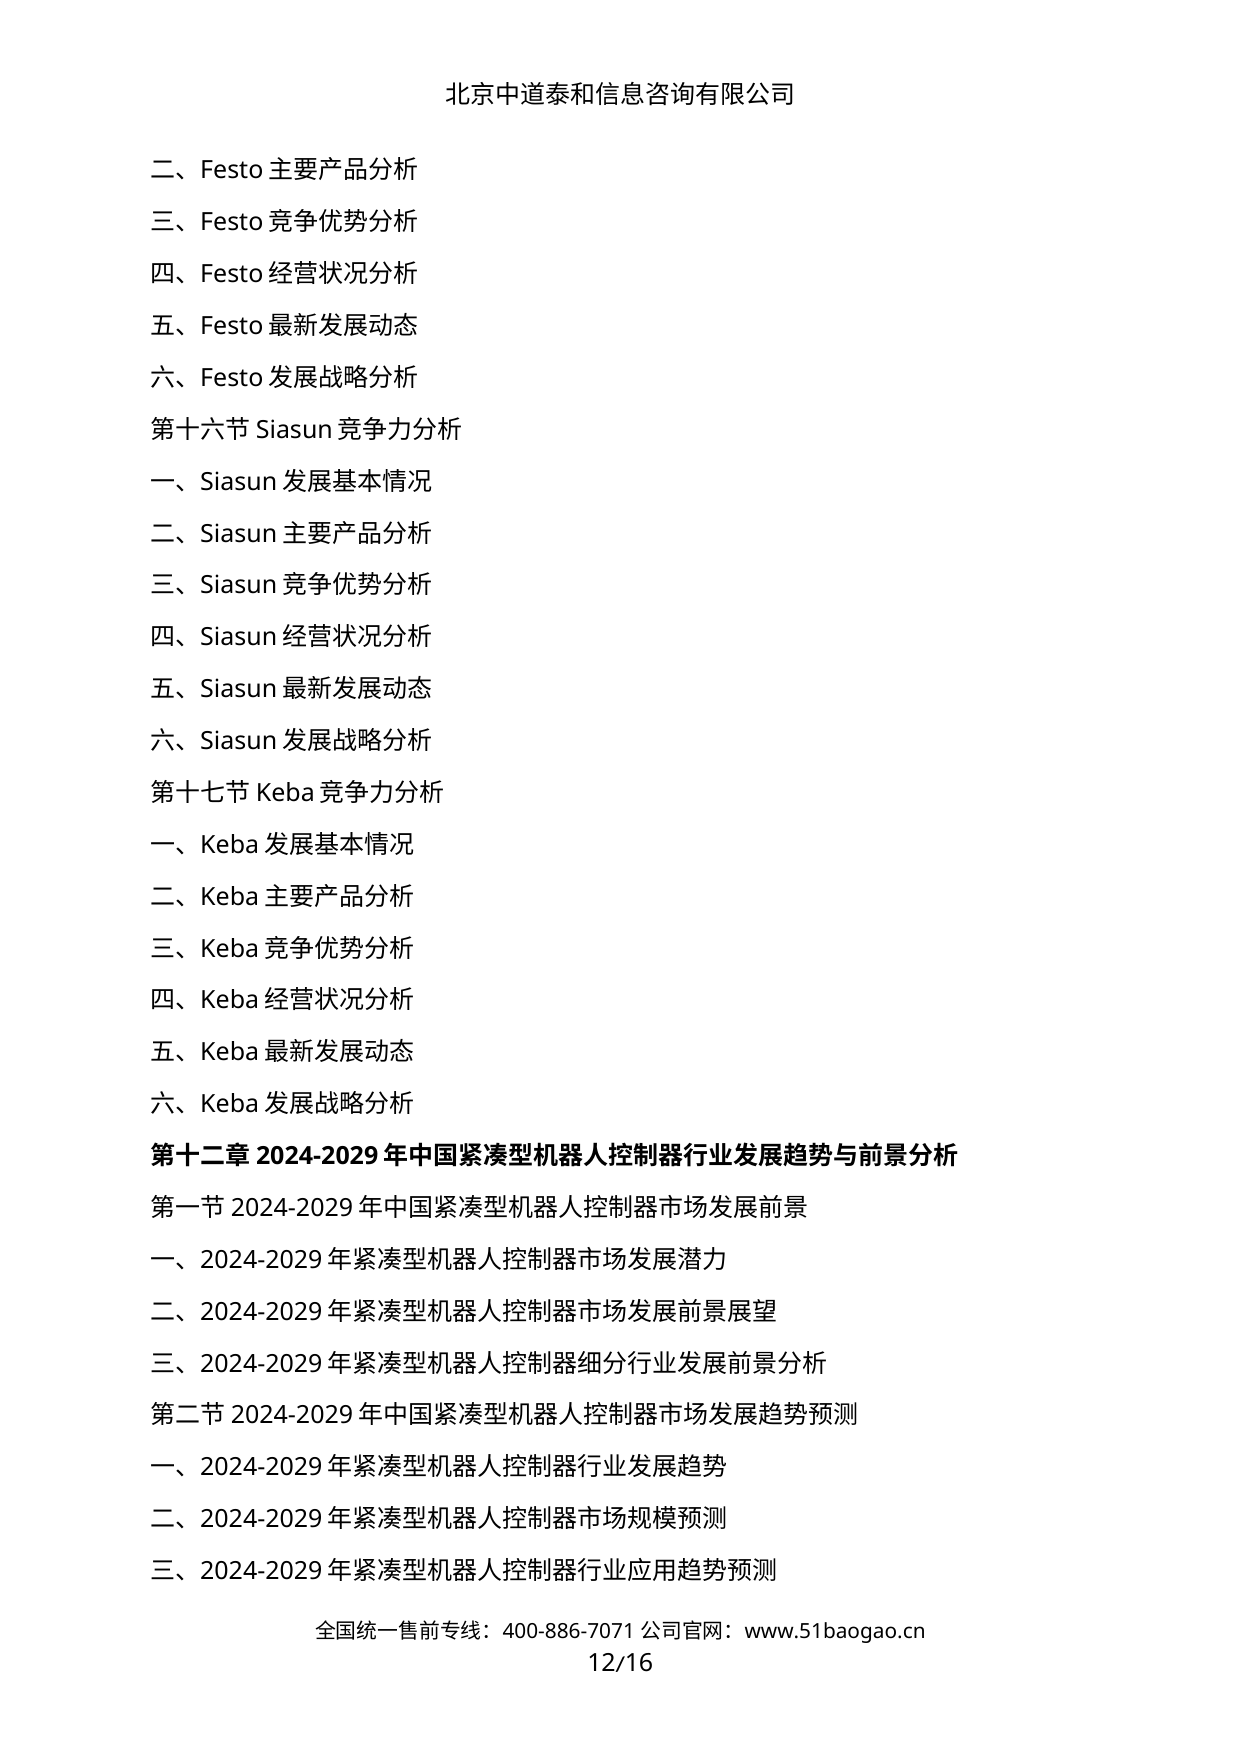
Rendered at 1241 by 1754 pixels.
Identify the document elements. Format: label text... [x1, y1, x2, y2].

text 第一节 2024-2029年中国紧凑型机器人控制器市场发展前景 [150, 1187, 1090, 1224]
text 三、2024-2029年紧凑型机器人控制器行业应用趋势预测 [150, 1551, 1090, 1587]
text 四、Siasun经营状况分析 [150, 617, 1090, 653]
text 四、Festo经营状况分析 [150, 254, 1090, 290]
text 二、Keba主要产品分析 [150, 876, 1090, 912]
text 五、Festo最新发展动态 [150, 306, 1090, 342]
text 六、Keba发展战略分析 [150, 1084, 1090, 1120]
text 六、Siasun发展战略分析 [150, 721, 1090, 757]
text 第二节 2024-2029年中国紧凑型机器人控制器市场发展趋势预测 [150, 1395, 1090, 1431]
text 二、2024-2029年紧凑型机器人控制器市场规模预测 [150, 1499, 1090, 1535]
text 四、Keba经营状况分析 [150, 980, 1090, 1016]
text 二、Festo主要产品分析 [150, 150, 1090, 186]
text 第十二章 2024-2029年中国紧凑型机器人控制器行业发展趋势与前景分析 [150, 1136, 1090, 1172]
text 一、Keba发展基本情况 [150, 824, 1090, 861]
text 三、Festo竞争优势分析 [150, 202, 1090, 238]
text 第十六节 Siasun竞争力分析 [150, 409, 1090, 446]
text 六、Festo发展战略分析 [150, 357, 1090, 394]
text 五、Keba最新发展动态 [150, 1032, 1090, 1068]
text 二、2024-2029年紧凑型机器人控制器市场发展前景展望 [150, 1291, 1090, 1327]
text 一、2024-2029年紧凑型机器人控制器市场发展潜力 [150, 1239, 1090, 1276]
text 一、Siasun发展基本情况 [150, 461, 1090, 497]
text 二、Siasun主要产品分析 [150, 513, 1090, 549]
text 五、Siasun最新发展动态 [150, 669, 1090, 705]
text 一、2024-2029年紧凑型机器人控制器行业发展趋势 [150, 1447, 1090, 1483]
text 三、Keba竞争优势分析 [150, 928, 1090, 964]
text 第十七节 Keba竞争力分析 [150, 772, 1090, 809]
text 三、2024-2029年紧凑型机器人控制器细分行业发展前景分析 [150, 1343, 1090, 1379]
text 三、Siasun竞争优势分析 [150, 565, 1090, 601]
